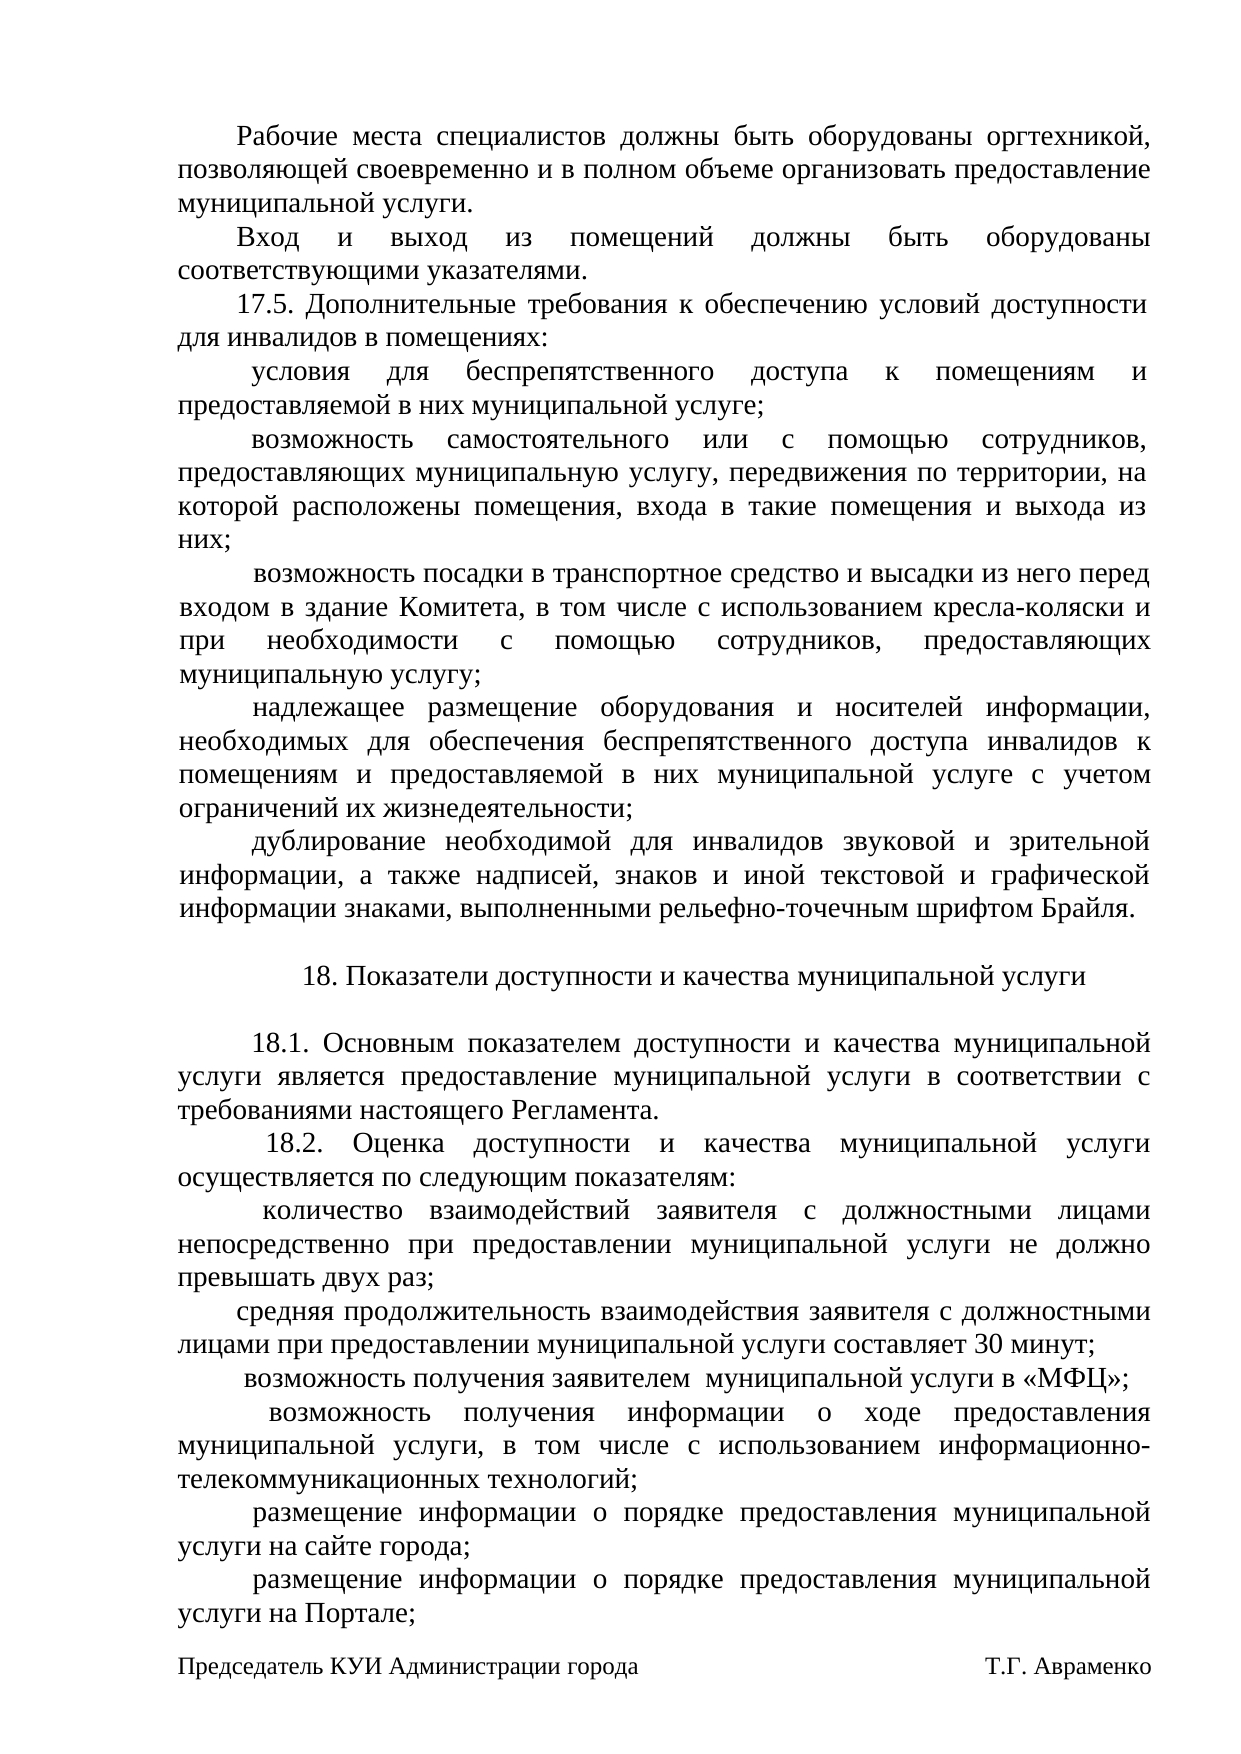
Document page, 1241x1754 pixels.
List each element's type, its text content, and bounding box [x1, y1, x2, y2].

text возможность самостоятельного или с помощью сотрудников, предоставляющих муниципальную услугу, передвижения по территории, на которой расположены помещения, входа в такие помещения и выхода из них; [178, 421, 1148, 555]
text 18.2. Оценка доступности и качества муниципальной услуги осуществляется по следующим показателям: [177, 1125, 1152, 1192]
text Вход и выход из помещений должны быть оборудованы соответствующими указателями. [177, 219, 1152, 286]
text надлежащее размещение оборудования и носителей информации, необходимых для обеспечения беспрепятственного доступа инвалидов к помещениям и предоставляемой в них муниципальной услуге с учетом ограничений их жизнедеятельности; [179, 689, 1151, 823]
text размещение информации о порядке предоставления муниципальной услуги на Портале; [177, 1561, 1152, 1628]
text дублирование необходимой для инвалидов звуковой и зрительной информации, а также надписей, знаков и иной текстовой и графической информации знаками, выполненными рельефно-точечным шрифтом Брайля. [179, 823, 1151, 924]
text 18.1. Основным показателем доступности и качества муниципальной услуги является предоставление муниципальной услуги в соответствии с требованиями настоящего Регламента. [177, 1025, 1152, 1125]
text возможность получения информации о ходе предоставления муниципальной услуги, в том числе с использованием информационно-телекоммуникационных технологий; [177, 1394, 1152, 1494]
text условия для беспрепятственного доступа к помещениям и предоставляемой в них муниципальной услуге; [178, 353, 1148, 421]
text 17.5. Дополнительные требования к обеспечению условий доступности для инвалидов в помещениях: [177, 286, 1148, 353]
text возможность получения заявителем муниципальной услуги в «МФЦ»; [177, 1360, 1152, 1394]
text размещение информации о порядке предоставления муниципальной услуги на сайте города; [177, 1494, 1152, 1561]
text 18. Показатели доступности и качества муниципальной услуги [177, 958, 1152, 991]
text возможность посадки в транспортное средство и высадки из него перед входом в здание Комитета, в том числе с использованием кресла-коляски и при необходимости с помощью сотрудников, предоставляющих муниципальную услугу; [179, 555, 1152, 689]
text количество взаимодействий заявителя с должностными лицами непосредственно при предоставлении муниципальной услуги не должно превышать двух раз; [177, 1192, 1152, 1293]
text средняя продолжительность взаимодействия заявителя с должностными лицами при предоставлении муниципальной услуги составляет 30 минут; [177, 1293, 1152, 1360]
text Рабочие места специалистов должны быть оборудованы оргтехникой, позволяющей своевременно и в полном объеме организовать предоставление муниципальной услуги. [177, 118, 1152, 219]
